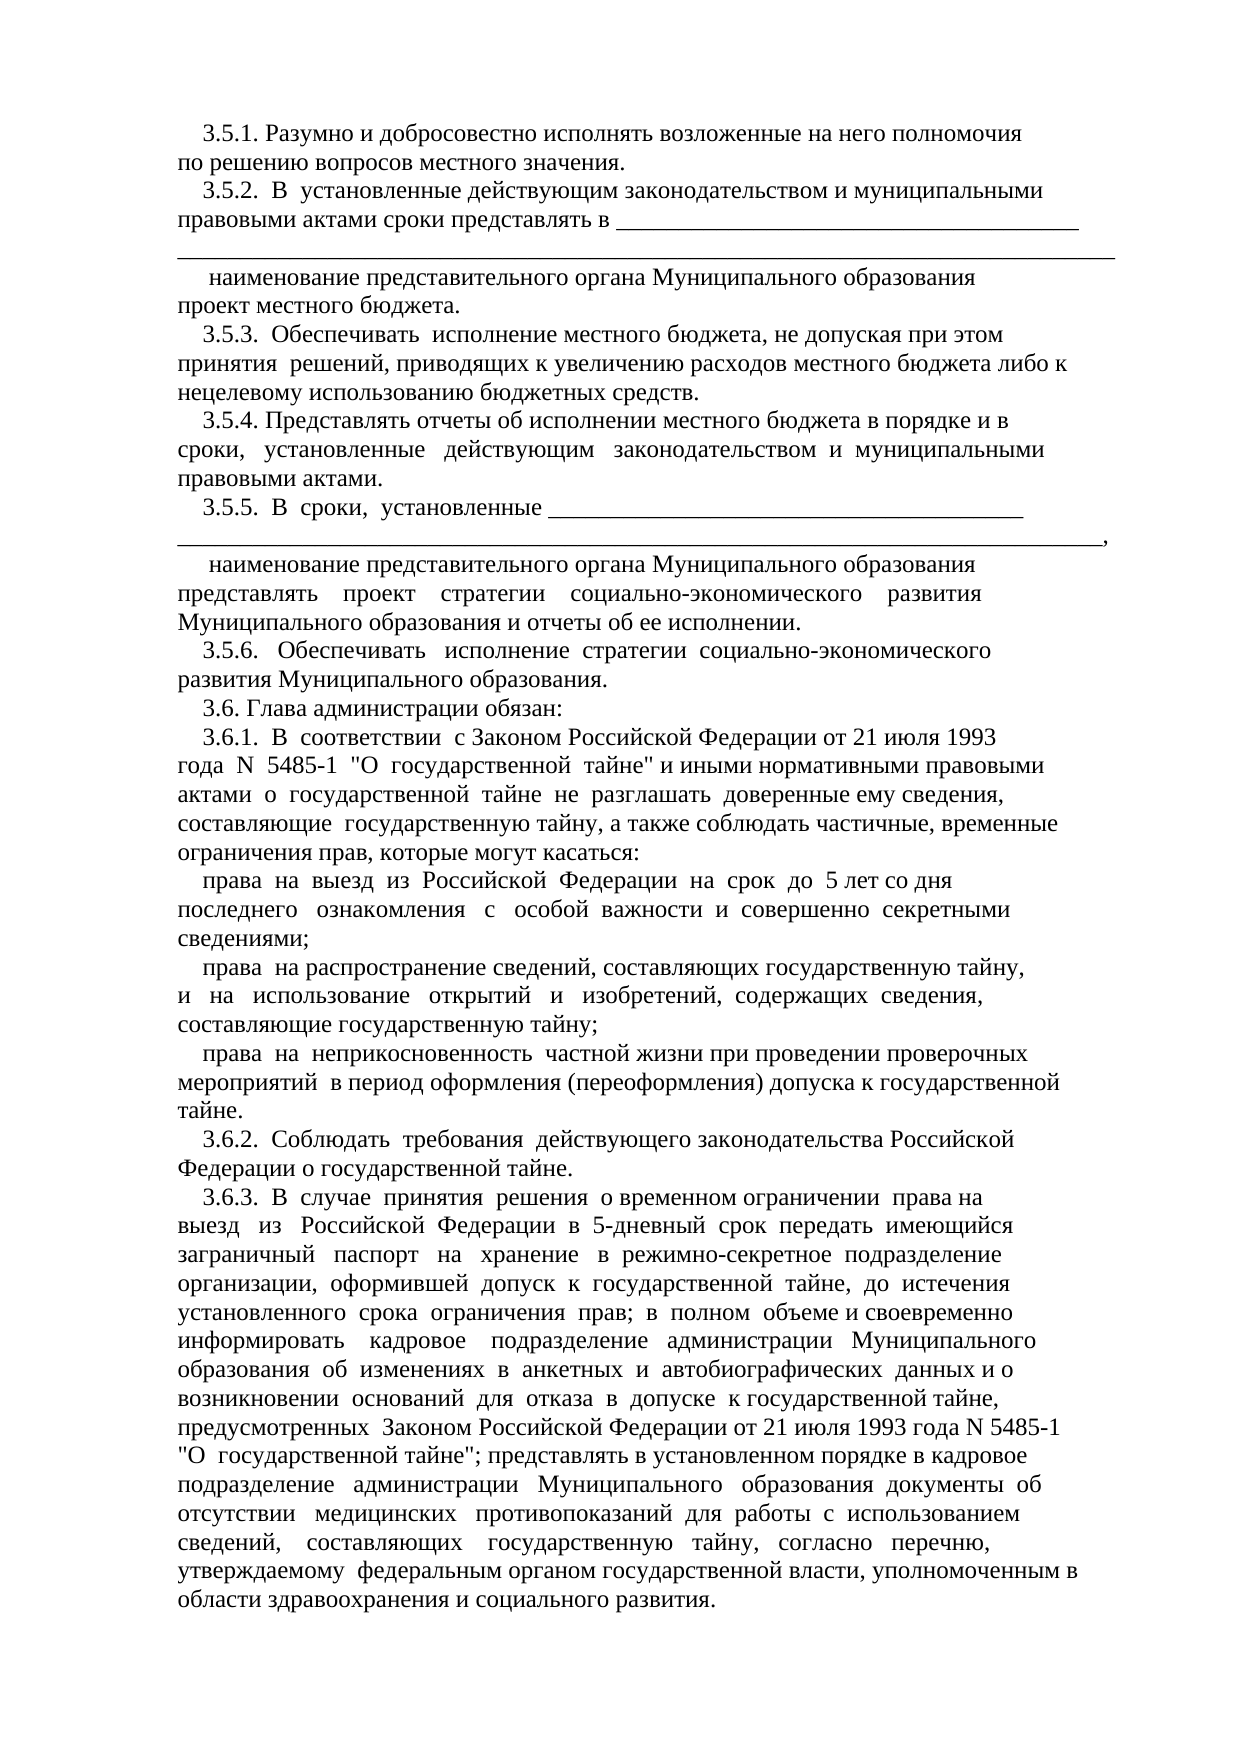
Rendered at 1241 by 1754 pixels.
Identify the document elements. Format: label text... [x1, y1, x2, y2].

text сведениями; [177, 923, 1152, 952]
text 3.6.1. В соответствии с Законом Российской Федерации от 21 июля 1993 [177, 722, 1152, 751]
text 3.5.1. Разумно и добросовестно исполнять возложенные на него полномочия [177, 118, 1152, 147]
text утверждаемому федеральным органом государственной власти, уполномоченным в [177, 1556, 1152, 1584]
text 3.5.2. В установленные действующим законодательством и муниципальными [177, 176, 1152, 204]
text образования об изменениях в анкетных и автобиографических данных и о [177, 1354, 1152, 1383]
text организации, оформившей допуск к государственной тайне, до истечения [177, 1268, 1152, 1297]
text 3.5.3. Обеспечивать исполнение местного бюджета, не допуская при этом [177, 319, 1152, 348]
text права на выезд из Российской Федерации на срок до 5 лет со дня [177, 866, 1152, 894]
text и на использование открытий и изобретений, содержащих сведения, [177, 981, 1152, 1009]
text Федерации о государственной тайне. [177, 1153, 1152, 1182]
text ограничения прав, которые могут касаться: [177, 837, 1152, 866]
text составляющие государственную тайну; [177, 1009, 1152, 1038]
text возникновении оснований для отказа в допуске к государственной тайне, [177, 1383, 1152, 1412]
text 3.6. Глава администрации обязан: [177, 693, 1152, 722]
text отсутствии медицинских противопоказаний для работы с использованием [177, 1498, 1152, 1527]
text наименование представительного органа Муниципального образования [177, 262, 1152, 291]
text тайне. [177, 1096, 1152, 1124]
text года N 5485-1 "О государственной тайне" и иными нормативными правовыми [177, 751, 1152, 779]
text выезд из Российской Федерации в 5-дневный срок передать имеющийся [177, 1211, 1152, 1239]
text __________________________________________________________________________, [177, 521, 1152, 549]
text последнего ознакомления с особой важности и совершенно секретными [177, 894, 1152, 923]
text наименование представительного органа Муниципального образования [177, 549, 1152, 578]
text по решению вопросов местного значения. [177, 147, 1152, 176]
text установленного срока ограничения прав; в полном объеме и своевременно [177, 1297, 1152, 1326]
text Муниципального образования и отчеты об ее исполнении. [177, 607, 1152, 636]
text правовыми актами сроки представлять в _____________________________________ [177, 204, 1152, 233]
text составляющие государственную тайну, а также соблюдать частичные, временные [177, 808, 1152, 837]
text 3.5.4. Представлять отчеты об исполнении местного бюджета в порядке и в [177, 406, 1152, 434]
text права на неприкосновенность частной жизни при проведении проверочных [177, 1038, 1152, 1067]
text правовыми актами. [177, 463, 1152, 492]
text принятия решений, приводящих к увеличению расходов местного бюджета либо к [177, 348, 1152, 377]
text "О государственной тайне"; представлять в установленном порядке в кадровое [177, 1441, 1152, 1469]
text предусмотренных Законом Российской Федерации от 21 июля 1993 года N 5485-1 [177, 1412, 1152, 1441]
text 3.6.3. В случае принятия решения о временном ограничении права на [177, 1182, 1152, 1211]
text информировать кадровое подразделение администрации Муниципального [177, 1326, 1152, 1354]
text проект местного бюджета. [177, 291, 1152, 319]
text подразделение администрации Муниципального образования документы об [177, 1469, 1152, 1498]
text сведений, составляющих государственную тайну, согласно перечню, [177, 1527, 1152, 1556]
text ___________________________________________________________________________ [177, 233, 1152, 262]
text развития Муниципального образования. [177, 664, 1152, 693]
text представлять проект стратегии социально-экономического развития [177, 578, 1152, 607]
text права на распространение сведений, составляющих государственную тайну, [177, 952, 1152, 981]
text области здравоохранения и социального развития. [177, 1584, 1152, 1613]
text 3.6.2. Соблюдать требования действующего законодательства Российской [177, 1124, 1152, 1153]
text 3.5.5. В сроки, установленные ______________________________________ [177, 492, 1152, 521]
text нецелевому использованию бюджетных средств. [177, 377, 1152, 406]
text 3.5.6. Обеспечивать исполнение стратегии социально-экономического [177, 636, 1152, 664]
text сроки, установленные действующим законодательством и муниципальными [177, 434, 1152, 463]
text заграничный паспорт на хранение в режимно-секретное подразделение [177, 1239, 1152, 1268]
text актами о государственной тайне не разглашать доверенные ему сведения, [177, 779, 1152, 808]
text мероприятий в период оформления (переоформления) допуска к государственной [177, 1067, 1152, 1096]
